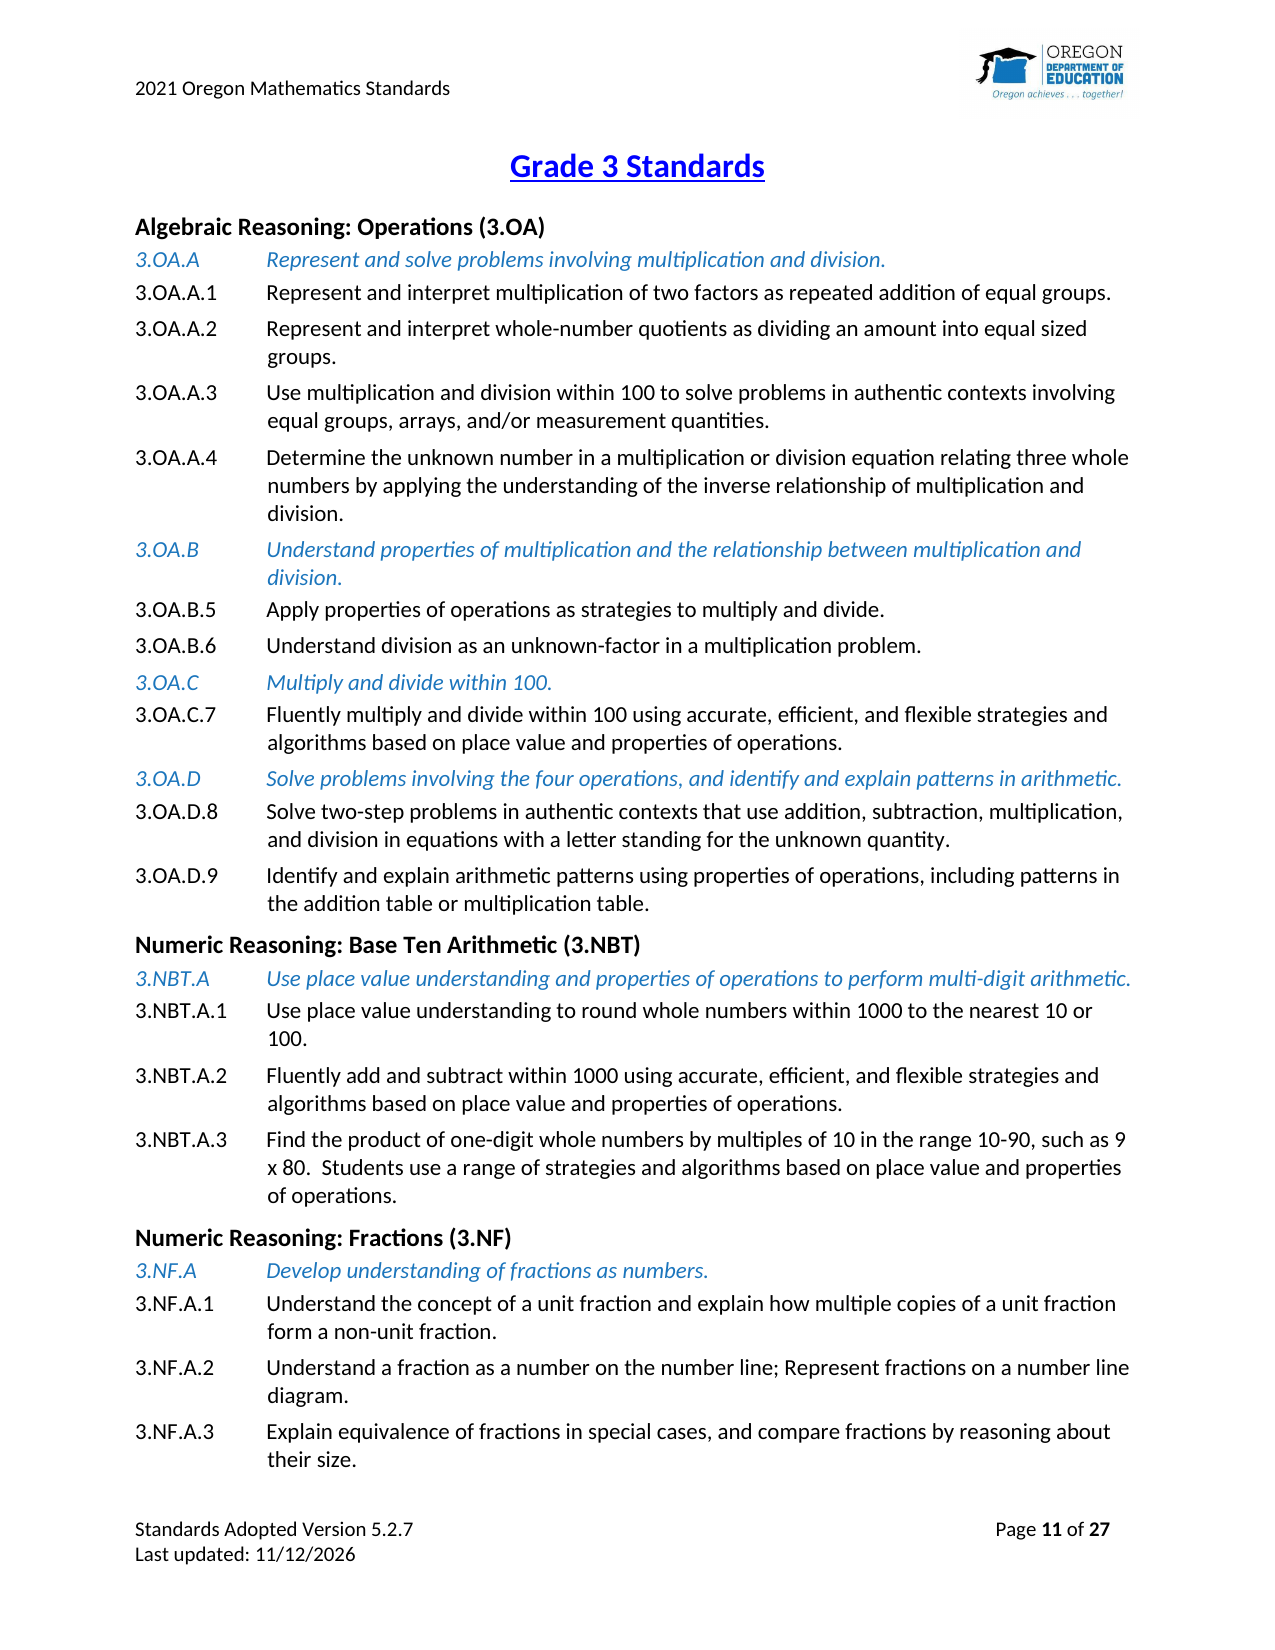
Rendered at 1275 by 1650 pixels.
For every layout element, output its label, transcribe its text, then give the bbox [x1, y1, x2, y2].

subtitle 3.OA.B Understand properties of multiplication and the relationship between multiplication and division. [135, 535, 1140, 591]
text 3.NBT.A.2 Fluently add and subtract within 1000 using accurate, efficient, and flexible strategies and algorithms based on place value and properties of operations. [135, 1061, 1140, 1117]
text 3.NF.A.2 Understand a fraction as a number on the number line; Represent fractions on a number line diagram. [135, 1353, 1140, 1409]
subtitle Algebraic Reasoning: Operations (3.OA) [135, 211, 1140, 241]
text 3.OA.B.5 Apply properties of operations as strategies to multiply and divide. [135, 595, 1140, 623]
subtitle Numeric Reasoning: Base Ten Arithmetic (3.NBT) [135, 930, 1140, 960]
text 3.NBT.A.3 Find the product of one-digit whole numbers by multiples of 10 in the range 10-90, such as 9 x 80. Students use a range of strategies and algorithms based on place value and properties of operations. [135, 1125, 1140, 1209]
subtitle 3.OA.A Represent and solve problems involving multiplication and division. [135, 245, 1140, 273]
text 3.OA.D.9 Identify and explain arithmetic patterns using properties of operations, including patterns in the addition table or multiplication table. [135, 861, 1140, 917]
text 3.OA.B.6 Understand division as an unknown-factor in a multiplication problem. [135, 632, 1140, 660]
text 3.OA.A.2 Represent and interpret whole-number quotients as dividing an amount into equal sized groups. [135, 314, 1140, 370]
subtitle 3.OA.D Solve problems involving the four operations, and identify and explain patterns in arithmetic. [135, 764, 1140, 793]
subtitle Numeric Reasoning: Fractions (3.NF) [135, 1222, 1140, 1252]
text 3.OA.A.3 Use multiplication and division within 100 to solve problems in authentic contexts involving equal groups, arrays, and/or measurement quantities. [135, 378, 1140, 434]
text 3.OA.D.8 Solve two-step problems in authentic contexts that use addition, subtraction, multiplication, and division in equations with a letter standing for the unknown quantity. [135, 797, 1140, 853]
text 3.NBT.A.1 Use place value understanding to round whole numbers within 1000 to the nearest 10 or 100. [135, 997, 1140, 1053]
text 3.OA.A.1 Represent and interpret multiplication of two factors as repeated addition of equal groups. [135, 278, 1140, 306]
text 3.NF.A.1 Understand the concept of a unit fraction and explain how multiple copies of a unit fraction form a non-unit fraction. [135, 1289, 1140, 1345]
subtitle 3.NF.A Develop understanding of fractions as numbers. [135, 1257, 1140, 1284]
text 3.OA.A.4 Determine the unknown number in a multiplication or division equation relating three whole numbers by applying the understanding of the inverse relationship of multiplication and division. [135, 443, 1140, 527]
subtitle 3.NBT.A Use place value understanding and properties of operations to perform multi-digit arithmetic. [135, 964, 1140, 992]
text 3.NF.A.3 Explain equivalence of fractions in special cases, and compare fractions by reasoning about their size. [135, 1417, 1140, 1473]
text 3.OA.C.7 Fluently multiply and divide within 100 using accurate, efficient, and flexible strategies and algorithms based on place value and properties of operations. [135, 700, 1140, 756]
subtitle 3.OA.C Multiply and divide within 100. [135, 668, 1140, 696]
picture [959, 28, 1140, 119]
subtitle Grade 3 Standards [135, 145, 1140, 186]
